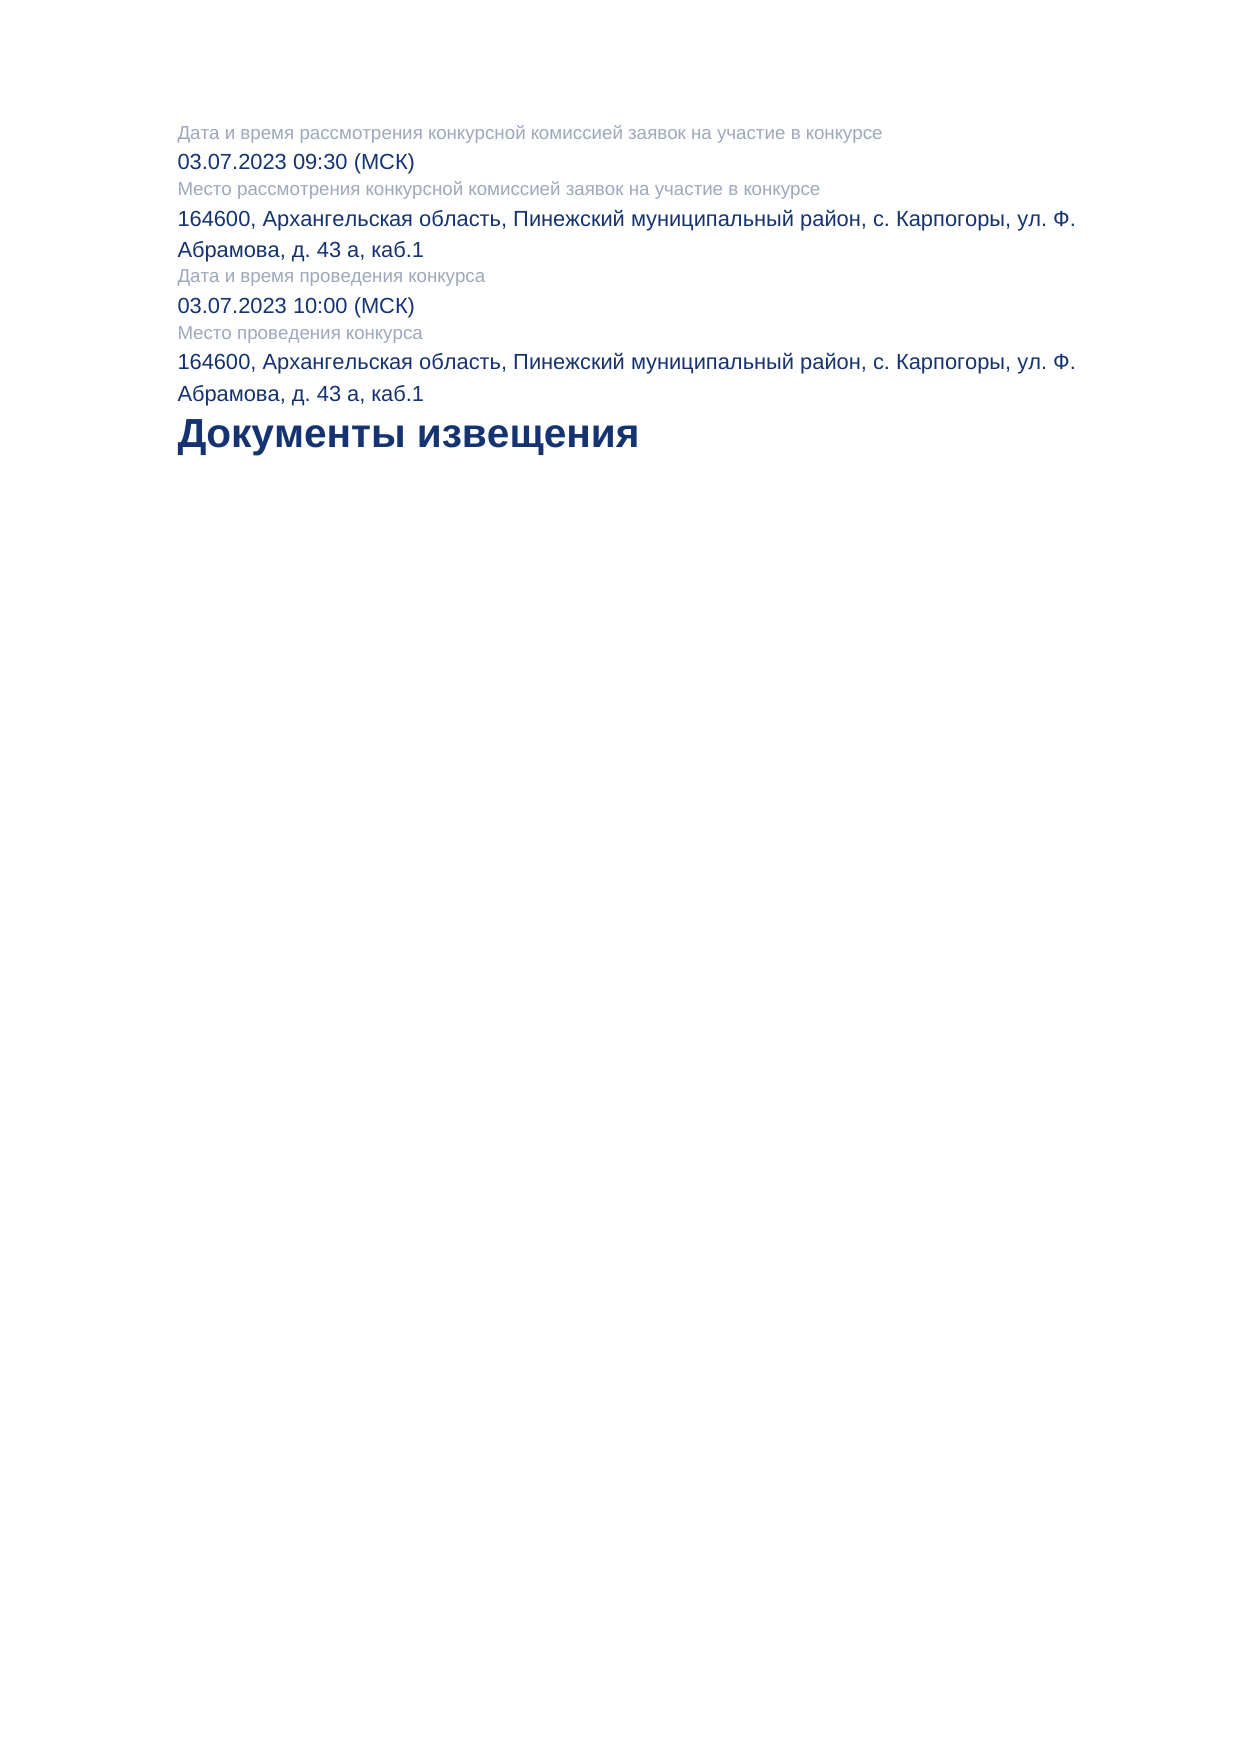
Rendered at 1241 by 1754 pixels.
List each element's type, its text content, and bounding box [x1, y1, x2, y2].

text 164600, Архангельская область, Пинежский муниципальный район, с. Карпогоры, ул. Ф. Абрамова, д. 43 а, каб.1 [177, 343, 1152, 406]
text Документы извещения [177, 406, 1152, 456]
text Дата и время проведения конкурса [177, 262, 1152, 287]
text 03.07.2023 10:00 (МСК) [177, 287, 1152, 318]
text Дата и время рассмотрения конкурсной комиссией заявок на участие в конкурсе [177, 118, 1152, 143]
text Место проведения конкурса [177, 318, 1152, 343]
text Место рассмотрения конкурсной комиссией заявок на участие в конкурсе [177, 174, 1152, 199]
text 03.07.2023 09:30 (МСК) [177, 143, 1152, 174]
text 164600, Архангельская область, Пинежский муниципальный район, с. Карпогоры, ул. Ф. Абрамова, д. 43 а, каб.1 [177, 199, 1152, 262]
